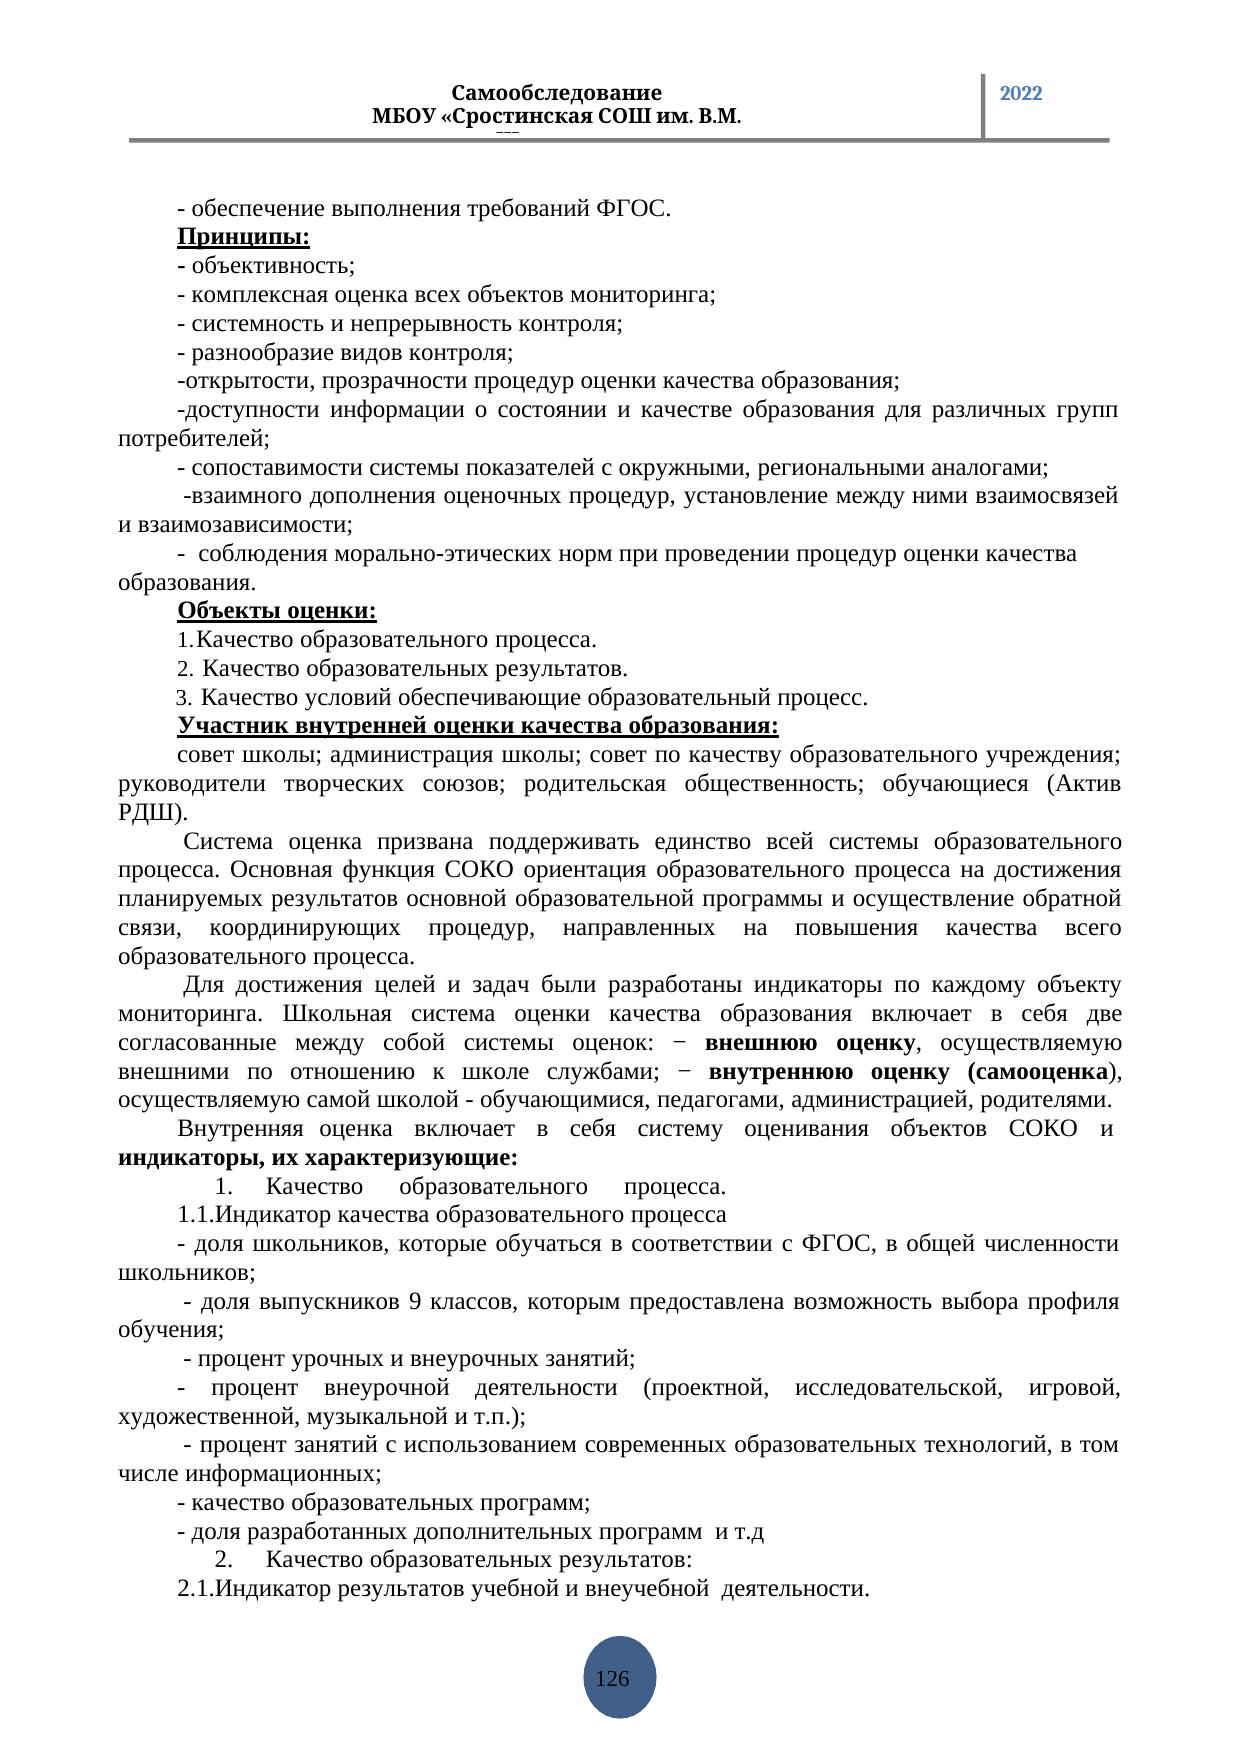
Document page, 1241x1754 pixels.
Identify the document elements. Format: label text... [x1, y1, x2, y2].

list разнообразие видов контроля; [177, 337, 1209, 365]
list доля школьников, которые обучаться в соответствии с ФГОС, в общей численности школьников; [118, 1228, 1122, 1286]
list сопоставимости системы показателей с окружными, региональными аналогами; [177, 452, 1209, 480]
list доля разработанных дополнительных программ и т.д [177, 1516, 1209, 1544]
text Для достижения целей и задач были разработаны индикаторы по каждому объекту мониторинга. Школьная система оценки качества образования включает в себя две согласованные между собой системы оценок: − внешнюю оценку, осуществляемую внешними по отношению к школе службами; − внутреннюю оценку (самооценка), осуществляемую самой школой - обучающимися, педагогами, администрацией, родителями. [118, 969, 1123, 1113]
list процент урочных и внеурочных занятий; [183, 1343, 1209, 1372]
list Качество образовательного процесса. [177, 624, 1209, 653]
list комплексная оценка всех объектов мониторинга; [177, 279, 1209, 308]
text -открытости, прозрачности процедур оценки качества образования; [177, 365, 1209, 394]
list обеспечение выполнения требований ФГОС. [177, 193, 1209, 221]
list процент занятий с использованием современных образовательных технологий, в том числе информационных; [118, 1429, 1122, 1487]
text Участник внутренней оценки качества образования: [177, 711, 1209, 739]
text 2.1.Индикатор результатов учебной и внеучебной деятельности. [177, 1573, 1209, 1602]
text Принципы: [177, 222, 1209, 251]
text совет школы; администрация школы; совет по качеству образовательного учреждения; руководители творческих союзов; родительская общественность; обучающиеся (Актив РДШ). [118, 739, 1122, 826]
list соблюдения морально-этических норм при проведении процедур оценки качества образования. [118, 538, 1122, 595]
list Качество образовательного процесса. 1.1.Индикатор качества образовательного процесса [177, 1171, 727, 1228]
list системность и непрерывность контроля; [177, 308, 1209, 337]
list процент внеурочной деятельности (проектной, исследовательской, игровой, художественной, музыкальной и т.п.); [118, 1372, 1122, 1429]
list Качество образовательных результатов. [177, 653, 1209, 682]
list Качество образовательных результатов: [214, 1544, 1209, 1573]
text Объекты оценки: [177, 596, 1209, 624]
text -доступности информации о состоянии и качестве образования для различных групп потребителей; [118, 394, 1209, 452]
text - объективность; [177, 251, 1209, 279]
text Внутренняя оценка включает в себя систему оценивания объектов СОКО и [177, 1113, 1209, 1142]
list качество образовательных программ; [177, 1487, 1209, 1516]
subtitle индикаторы, их характеризующие: [118, 1142, 1209, 1171]
text -взаимного дополнения оценочных процедур, установление между ними взаимосвязей и взаимозависимости; [118, 480, 1122, 538]
list доля выпускников 9 классов, которым предоставлена возможность выбора профиля обучения; [118, 1286, 1122, 1343]
text Система оценка призвана поддерживать единство всей системы образовательного процесса. Основная функция СОКО ориентация образовательного процесса на достижения планируемых результатов основной образовательной программы и осуществление обратной связи, координирующих процедур, направленных на повышения качества всего образовательного процесса. [118, 826, 1122, 969]
list Качество условий обеспечивающие образовательный процесс. [175, 682, 1209, 710]
